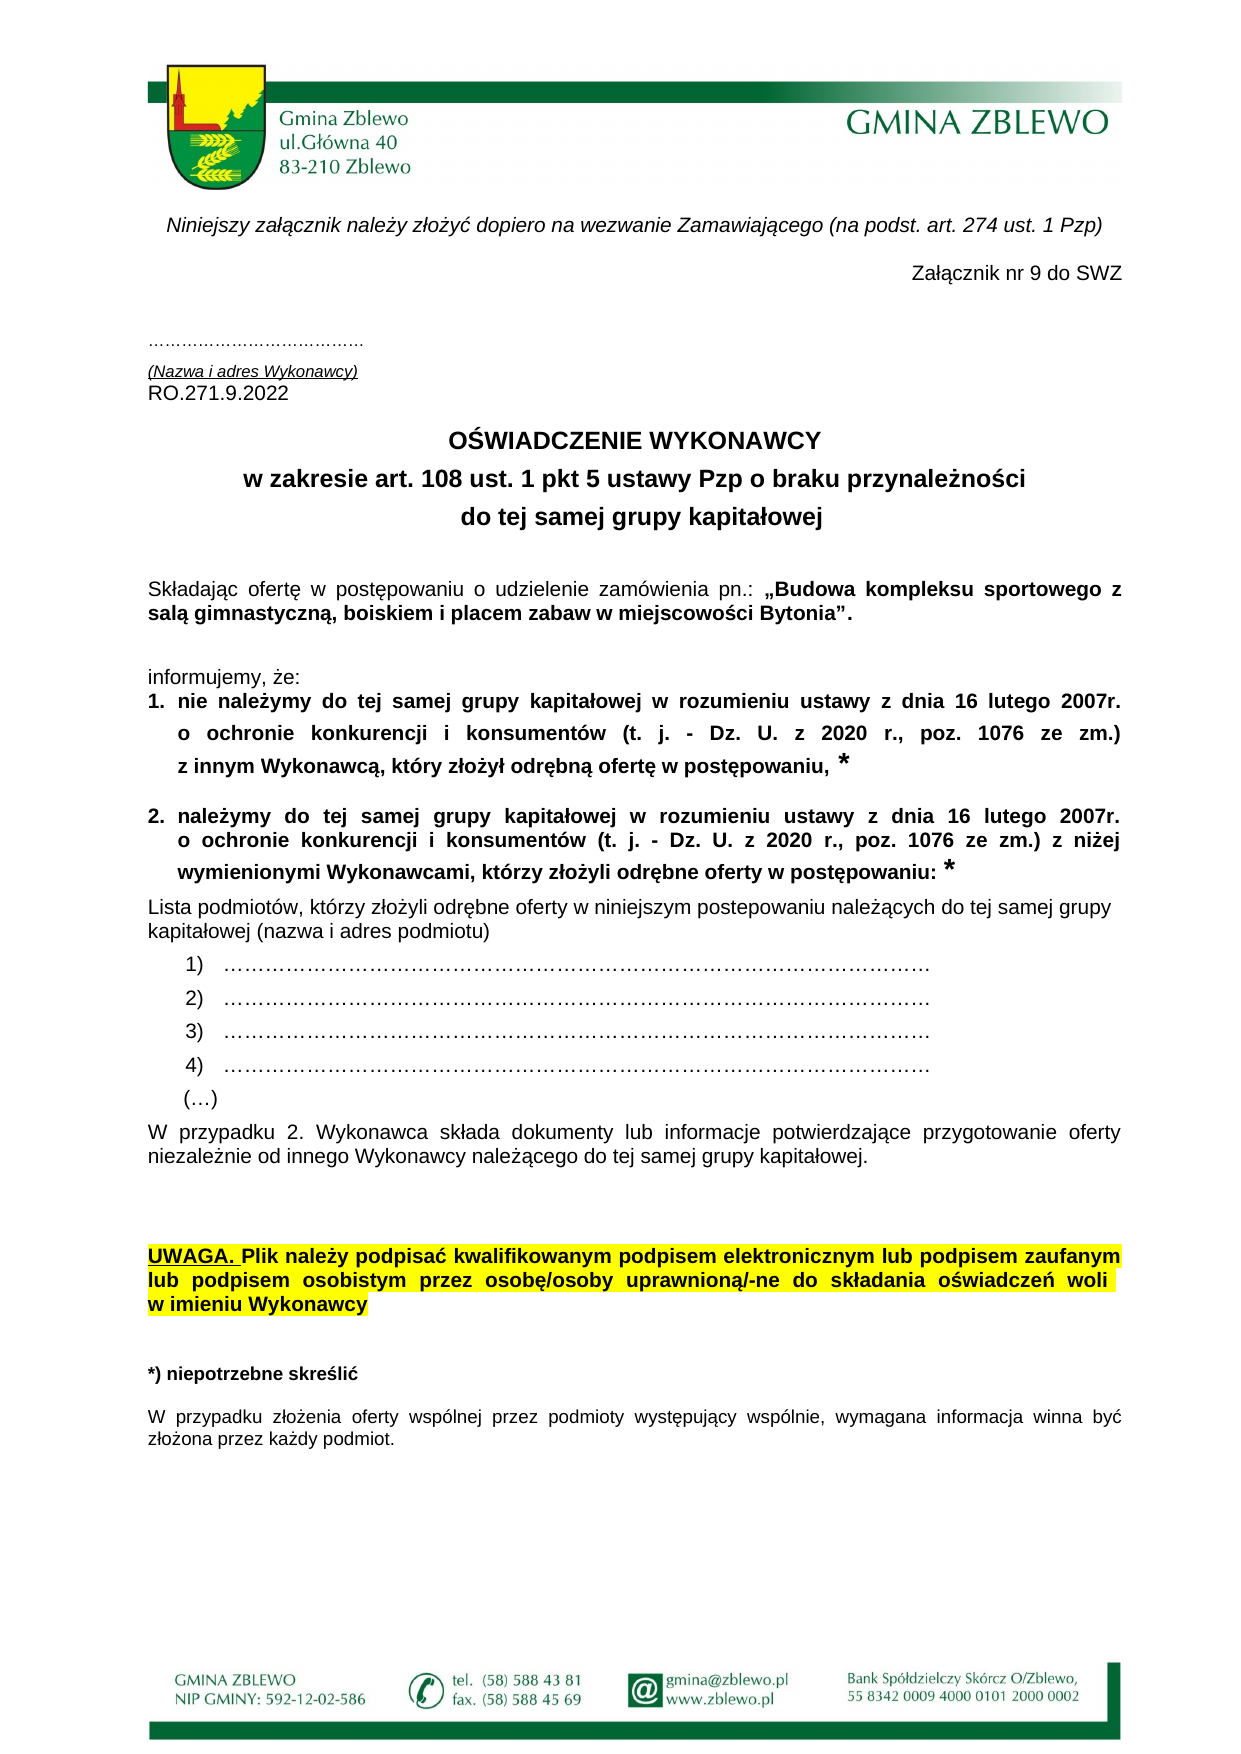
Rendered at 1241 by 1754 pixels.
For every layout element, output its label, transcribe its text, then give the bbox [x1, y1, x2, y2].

list należymy do tej samej grupy kapitałowej w rozumieniu ustawy z dnia 16 lutego 2007r. o ochronie konkurencji i konsumentów (t. j. - Dz. U. z 2020 r., poz. 1076 ze zm.) z niżej wymienionymi Wykonawcami, którzy złożyli odrębne oferty w postępowaniu: * [148, 804, 1122, 885]
text do tej samej grupy kapitałowej [148, 502, 1122, 531]
text Załącznik nr 9 do SWZ [148, 261, 1122, 285]
text (…) [177, 1086, 1122, 1110]
list ………………………………………………………………………………………… [185, 952, 1122, 976]
list ………………………………………………………………………………………… [185, 1019, 1122, 1043]
list ………………………………………………………………………………………… [185, 1053, 1122, 1077]
text *) niepotrzebne skreślić [148, 1363, 1122, 1384]
text OŚWIADCZENIE WYKONAWCY [148, 426, 1122, 455]
list ………………………………………………………………………………………… [185, 986, 1122, 1010]
list nie należymy do tej samej grupy kapitałowej w rozumieniu ustawy z dnia 16 lutego 2007r. o ochronie konkurencji i konsumentów (t. j. - Dz. U. z 2020 r., poz. 1076 ze zm.) z innym Wykonawcą, który złożył odrębną ofertę w postępowaniu, * [148, 689, 1122, 780]
text (Nazwa i adres Wykonawcy) [148, 361, 1122, 381]
text w zakresie art. 108 ust. 1 pkt 5 ustawy Pzp o braku przynależności [148, 464, 1122, 493]
text ………………………………… [148, 331, 1122, 350]
picture [147, 59, 1123, 190]
text informujemy, że: [148, 665, 1122, 689]
text Lista podmiotów, którzy złożyli odrębne oferty w niniejszym postepowaniu należących do tej samej grupy kapitałowej (nazwa i adres podmiotu) [148, 895, 1122, 943]
text Składając ofertę w postępowaniu o udzielenie zamówienia pn.: „Budowa kompleksu sportowego z salą gimnastyczną, boiskiem i placem zabaw w miejscowości Bytonia”. [148, 577, 1122, 625]
text Niniejszy załącznik należy złożyć dopiero na wezwanie Zamawiającego (na podst. art. 274 ust. 1 Pzp) [148, 213, 1122, 237]
text W przypadku 2. Wykonawca składa dokumenty lub informacje potwierdzające przygotowanie oferty niezależnie od innego Wykonawcy należącego do tej samej grupy kapitałowej. [148, 1119, 1122, 1167]
text W przypadku złożenia oferty wspólnej przez podmioty występujący wspólnie, wymagana informacja winna być złożona przez każdy podmiot. [148, 1406, 1122, 1449]
text UWAGA. Plik należy podpisać kwalifikowanym podpisem elektronicznym lub podpisem zaufanym lub podpisem osobistym przez osobę/osoby uprawnioną/-ne do składania oświadczeń woli w imieniu Wykonawcy [368, 1268, 1122, 1316]
text RO.271.9.2022 [148, 381, 1122, 404]
picture [147, 1661, 1123, 1743]
